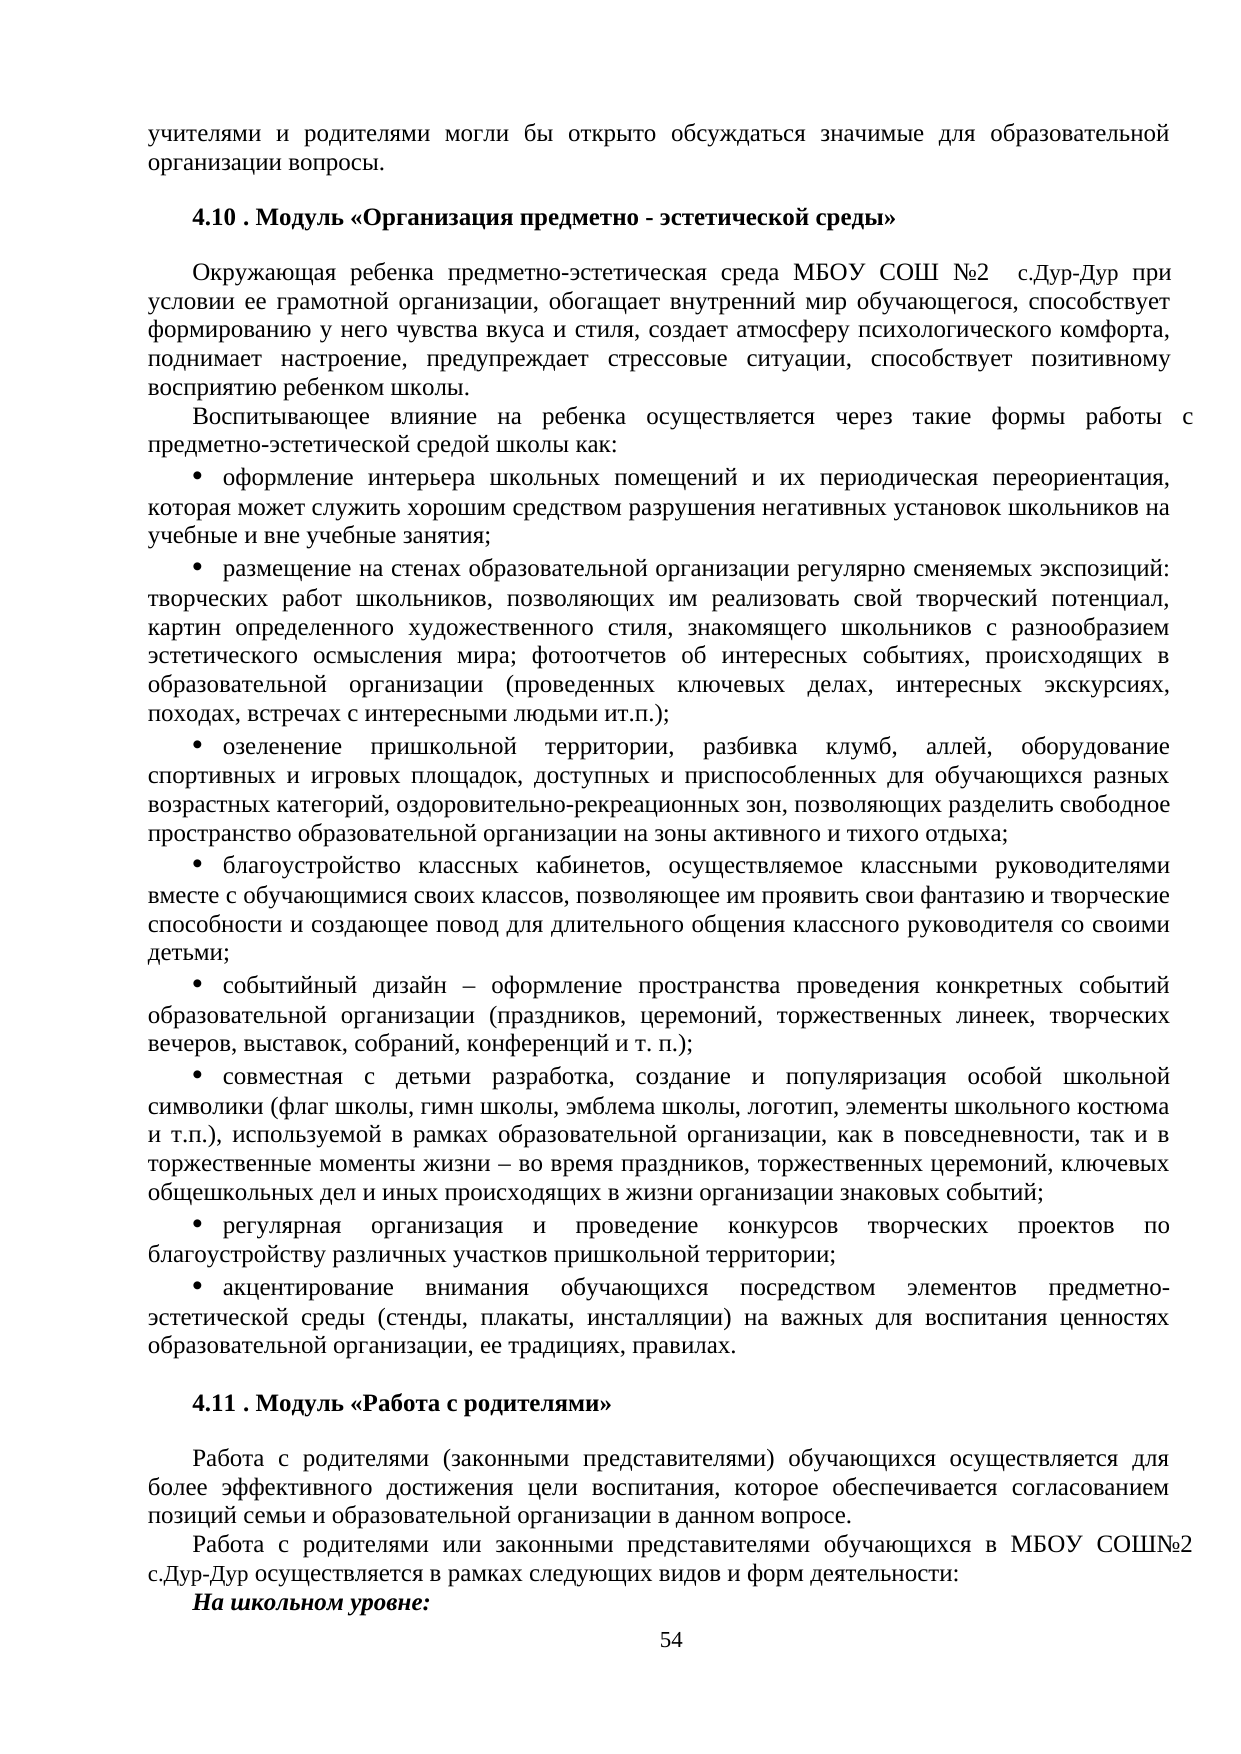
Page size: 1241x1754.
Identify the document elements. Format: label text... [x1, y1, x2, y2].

list акцентирование внимания обучающихся посредством элементов предметно-эстетической среды (стенды, плакаты, инсталляции) на важных для воспитания ценностях образовательной организации, ее традициях, правилах. [148, 1268, 1171, 1359]
text Работа с родителями или законными представителями обучающихся в МБОУ СОШ№2 с.Дур-Дур осуществляется в рамках следующих видов и форм деятельности: [148, 1529, 1194, 1587]
text Работа с родителями (законными представителями) обучающихся осуществляется для более эффективного достижения цели воспитания, которое обеспечивается согласованием позиций семьи и образовательной организации в данном вопросе. [148, 1443, 1170, 1529]
list совместная с детьми разработка, создание и популяризация особой школьной символики (флаг школы, гимн школы, эмблема школы, логотип, элементы школьного костюма и т.п.), используемой в рамках образовательной организации, как в повседневности, так и в торжественные моменты жизни – во время праздников, торжественных церемоний, ключевых общешкольных дел и иных происходящих в жизни организации знаковых событий; [148, 1057, 1171, 1206]
text 4.10 . Модуль «Организация предметно - эстетической среды» [148, 202, 1135, 231]
text Воспитывающее влияние на ребенка осуществляется через такие формы работы с предметно-эстетической средой школы как: [148, 401, 1194, 458]
list регулярная организация и проведение конкурсов творческих проектов по благоустройству различных участков пришкольной территории; [148, 1206, 1171, 1268]
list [148, 118, 1171, 176]
list событийный дизайн – оформление пространства проведения конкретных событий образовательной организации (праздников, церемоний, торжественных линеек, творческих вечеров, выставок, собраний, конференций и т. п.); [148, 966, 1171, 1057]
list благоустройство классных кабинетов, осуществляемое классными руководителями вместе с обучающимися своих классов, позволяющее им проявить свои фантазию и творческие способности и создающее повод для длительного общения классного руководителя со своими детьми; [148, 846, 1171, 966]
list размещение на стенах образовательной организации регулярно сменяемых экспозиций: творческих работ школьников, позволяющих им реализовать свой творческий потенциал, картин определенного художественного стиля, знакомящего школьников с разнообразием эстетического осмысления мира; фотоотчетов об интересных событиях, происходящих в образовательной организации (проведенных ключевых делах, интересных экскурсиях, походах, встречах с интересными людьми ит.п.); [148, 549, 1171, 727]
text Окружающая ребенка предметно-эстетическая среда МБОУ СОШ №2 с.Дур-Дур при условии ее грамотной организации, обогащает внутренний мир обучающегося, способствует формированию у него чувства вкуса и стиля, создает атмосферу психологического комфорта, поднимает настроение, предупреждает стрессовые ситуации, способствует позитивному восприятию ребенком школы. [148, 257, 1171, 401]
text На школьном уровне: [148, 1587, 1194, 1616]
list озеленение пришкольной территории, разбивка клумб, аллей, оборудование спортивных и игровых площадок, доступных и приспособленных для обучающихся разных возрастных категорий, оздоровительно-рекреационных зон, позволяющих разделить свободное пространство образовательной организации на зоны активного и тихого отдыха; [148, 727, 1171, 846]
list оформление интерьера школьных помещений и их периодическая переориентация, которая может служить хорошим средством разрушения негативных установок школьников на учебные и вне учебные занятия; [148, 458, 1171, 549]
text 4.11 . Модуль «Работа с родителями» [148, 1388, 1194, 1417]
